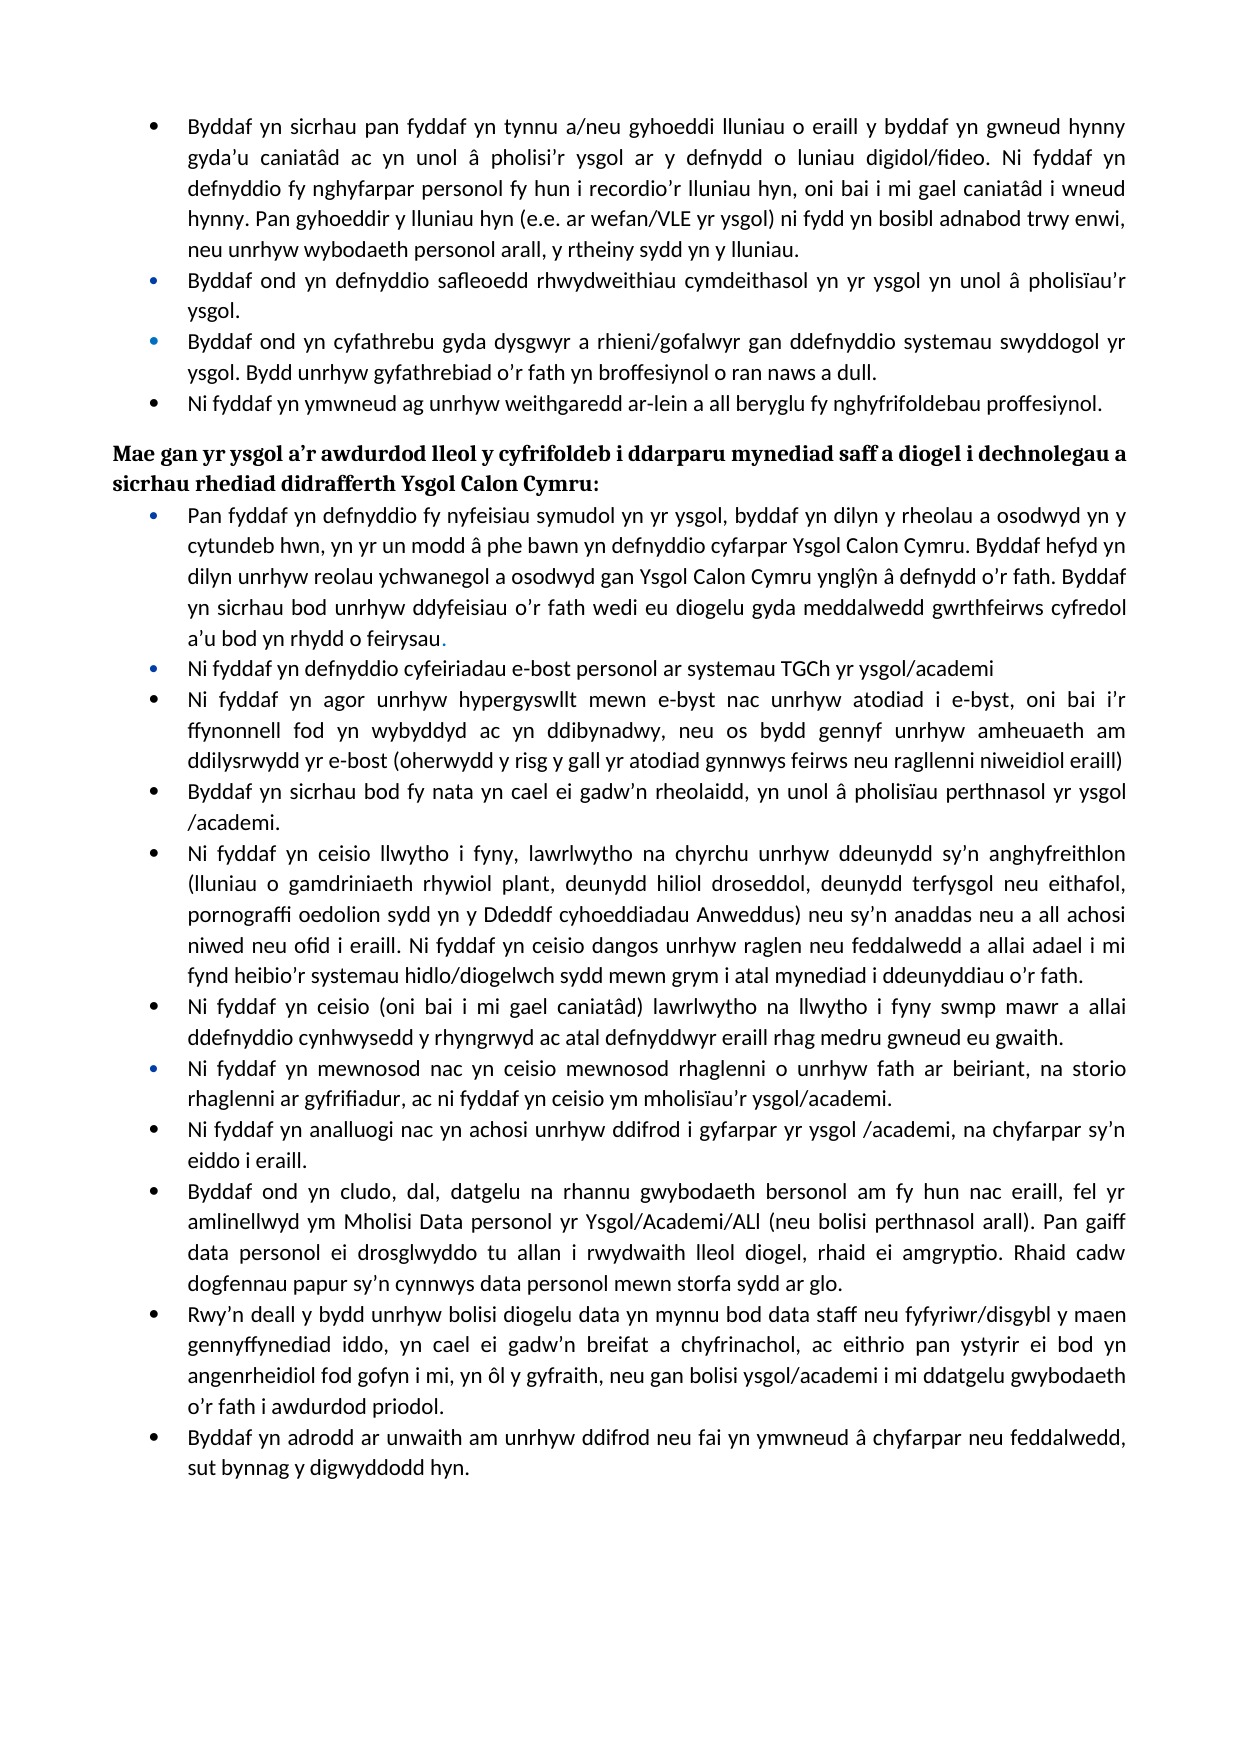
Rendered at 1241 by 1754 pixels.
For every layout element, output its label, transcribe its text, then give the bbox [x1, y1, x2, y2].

list Ni fyddaf yn agor unrhyw hypergyswllt mewn e-byst nac unrhyw atodiad i e-byst, oni bai i’r ffynonnell fod yn wybyddyd ac yn ddibynadwy, neu os bydd gennyf unrhyw amheuaeth am ddilysrwydd yr e-bost (oherwydd y risg y gall yr atodiad gynnwys feirws neu ragllenni niweidiol eraill) [150, 685, 1128, 774]
list Ni fyddaf yn analluogi nac yn achosi unrhyw ddifrod i gyfarpar yr ysgol /academi, na chyfarpar sy’n eiddo i eraill. [150, 1115, 1128, 1174]
list Byddaf ond yn cyfathrebu gyda dysgwyr a rhieni/gofalwyr gan ddefnyddio systemau swyddogol yr ysgol. Bydd unrhyw gyfathrebiad o’r fath yn broffesiynol o ran naws a dull. [150, 327, 1128, 386]
list Ni fyddaf yn ceisio llwytho i fyny, lawrlwytho na chyrchu unrhyw ddeunydd sy’n anghyfreithlon (lluniau o gamdriniaeth rhywiol plant, deunydd hiliol droseddol, deunydd terfysgol neu eithafol, pornograffi oedolion sydd yn y Ddeddf cyhoeddiadau Anweddus) neu sy’n anaddas neu a all achosi niwed neu ofid i eraill. Ni fyddaf yn ceisio dangos unrhyw raglen neu feddalwedd a allai adael i mi fynd heibio’r systemau hidlo/diogelwch sydd mewn grym i atal mynediad i ddeunyddiau o’r fath. [150, 839, 1128, 990]
list Byddaf ond yn defnyddio safleoedd rhwydweithiau cymdeithasol yn yr ysgol yn unol â pholisïau’r ysgol. [150, 266, 1128, 324]
subtitle Mae gan yr ysgol a’r awdurdod lleol y cyfrifoldeb i ddarparu mynediad saff a diogel i dechnolegau a sicrhau rhediad didrafferth Ysgol Calon Cymru: [112, 440, 1128, 497]
list Ni fyddaf yn ymwneud ag unrhyw weithgaredd ar-lein a all beryglu fy nghyfrifoldebau proffesiynol. [150, 389, 1128, 417]
list Byddaf yn adrodd ar unwaith am unrhyw ddifrod neu fai yn ymwneud â chyfarpar neu feddalwedd, sut bynnag y digwyddodd hyn. [150, 1423, 1128, 1481]
list Ni fyddaf yn mewnosod nac yn ceisio mewnosod rhaglenni o unrhyw fath ar beiriant, na storio rhaglenni ar gyfrifiadur, ac ni fyddaf yn ceisio ym mholisïau’r ysgol/academi. [150, 1054, 1128, 1113]
list Rwy’n deall y bydd unrhyw bolisi diogelu data yn mynnu bod data staff neu fyfyriwr/disgybl y maen gennyffynediad iddo, yn cael ei gadw’n breifat a chyfrinachol, ac eithrio pan ystyrir ei bod yn angenrheidiol fod gofyn i mi, yn ôl y gyfraith, neu gan bolisi ysgol/academi i mi ddatgelu gwybodaeth o’r fath i awdurdod priodol. [150, 1300, 1128, 1420]
list Ni fyddaf yn defnyddio cyfeiriadau e-bost personol ar systemau TGCh yr ysgol/academi [150, 654, 1128, 682]
list Byddaf yn sicrhau bod fy nata yn cael ei gadw’n rheolaidd, yn unol â pholisïau perthnasol yr ysgol /academi. [150, 777, 1128, 836]
list Byddaf ond yn cludo, dal, datgelu na rhannu gwybodaeth bersonol am fy hun nac eraill, fel yr amlinellwyd ym Mholisi Data personol yr Ysgol/Academi/ALl (neu bolisi perthnasol arall). Pan gaiff data personol ei drosglwyddo tu allan i rwydwaith lleol diogel, rhaid ei amgryptio. Rhaid cadw dogfennau papur sy’n cynnwys data personol mewn storfa sydd ar glo. [150, 1177, 1128, 1297]
list Ni fyddaf yn ceisio (oni bai i mi gael caniatâd) lawrlwytho na llwytho i fyny swmp mawr a allai ddefnyddio cynhwysedd y rhyngrwyd ac atal defnyddwyr eraill rhag medru gwneud eu gwaith. [150, 992, 1128, 1051]
list Byddaf yn sicrhau pan fyddaf yn tynnu a/neu gyhoeddi lluniau o eraill y byddaf yn gwneud hynny gyda’u caniatâd ac yn unol â pholisi’r ysgol ar y defnydd o luniau digidol/fideo. Ni fyddaf yn defnyddio fy nghyfarpar personol fy hun i recordio’r lluniau hyn, oni bai i mi gael caniatâd i wneud hynny. Pan gyhoeddir y lluniau hyn (e.e. ar wefan/VLE yr ysgol) ni fydd yn bosibl adnabod trwy enwi, neu unrhyw wybodaeth personol arall, y rtheiny sydd yn y lluniau. [150, 112, 1128, 263]
list Pan fyddaf yn defnyddio fy nyfeisiau symudol yn yr ysgol, byddaf yn dilyn y rheolau a osodwyd yn y cytundeb hwn, yn yr un modd â phe bawn yn defnyddio cyfarpar Ysgol Calon Cymru. Byddaf hefyd yn dilyn unrhyw reolau ychwanegol a osodwyd gan Ysgol Calon Cymru ynglŷn â defnydd o’r fath. Byddaf yn sicrhau bod unrhyw ddyfeisiau o’r fath wedi eu diogelu gyda meddalwedd gwrthfeirws cyfredol a’u bod yn rhydd o feirysau. [150, 501, 1128, 652]
